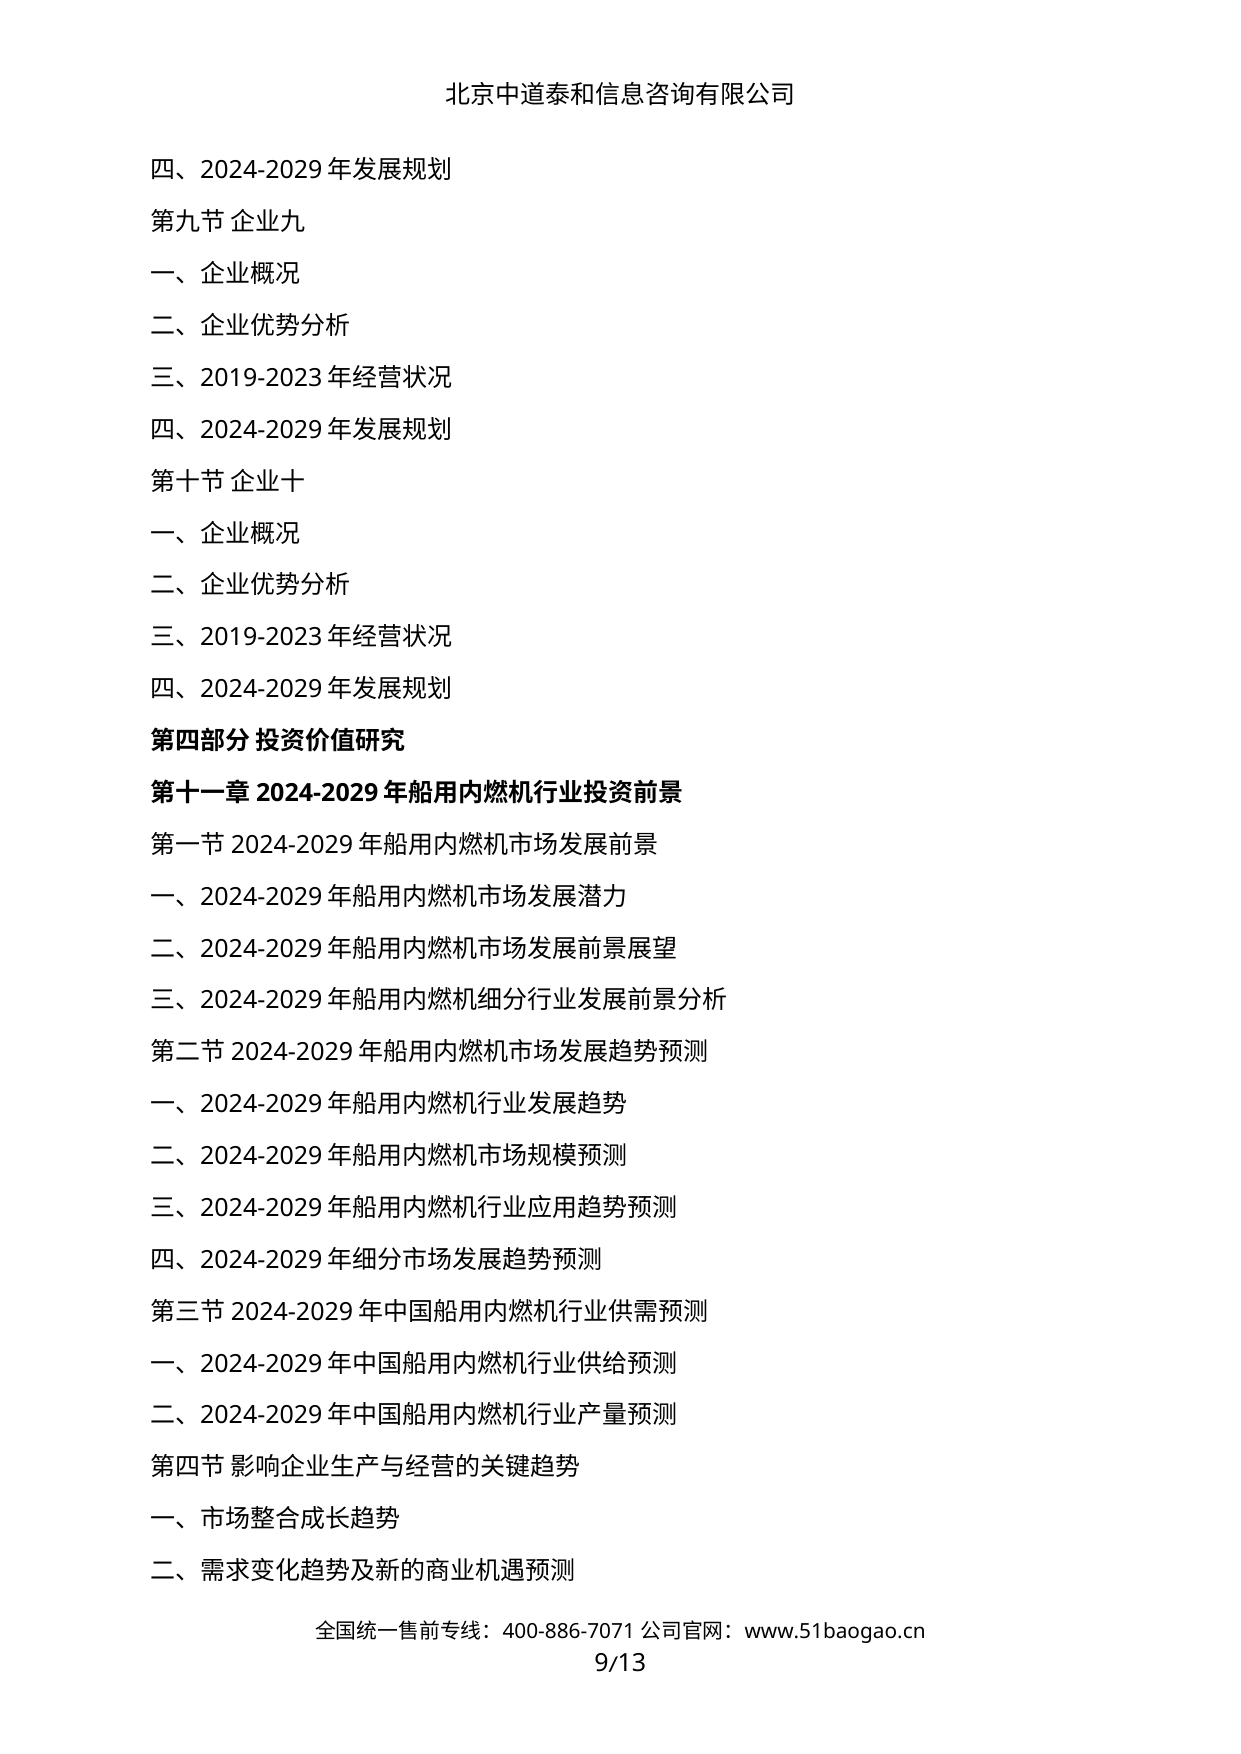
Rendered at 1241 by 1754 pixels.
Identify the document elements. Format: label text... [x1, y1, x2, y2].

text 第十一章 2024-2029年船用内燃机行业投资前景 [150, 772, 1090, 809]
text 一、2024-2029年船用内燃机行业发展趋势 [150, 1084, 1090, 1120]
text 二、2024-2029年船用内燃机市场规模预测 [150, 1136, 1090, 1172]
text 第一节 2024-2029年船用内燃机市场发展前景 [150, 824, 1090, 861]
text 第二节 2024-2029年船用内燃机市场发展趋势预测 [150, 1032, 1090, 1068]
text 一、2024-2029年中国船用内燃机行业供给预测 [150, 1343, 1090, 1379]
text 一、企业概况 [150, 254, 1090, 290]
text 二、2024-2029年中国船用内燃机行业产量预测 [150, 1395, 1090, 1431]
text 三、2024-2029年船用内燃机行业应用趋势预测 [150, 1187, 1090, 1224]
text 第三节 2024-2029年中国船用内燃机行业供需预测 [150, 1291, 1090, 1327]
text 一、企业概况 [150, 513, 1090, 549]
text 四、2024-2029年发展规划 [150, 669, 1090, 705]
text 一、市场整合成长趋势 [150, 1499, 1090, 1535]
text 第九节 企业九 [150, 202, 1090, 238]
text 第十节 企业十 [150, 461, 1090, 497]
text 四、2024-2029年细分市场发展趋势预测 [150, 1239, 1090, 1276]
text 二、需求变化趋势及新的商业机遇预测 [150, 1551, 1090, 1587]
text 三、2019-2023年经营状况 [150, 357, 1090, 394]
text 二、企业优势分析 [150, 306, 1090, 342]
text 一、2024-2029年船用内燃机市场发展潜力 [150, 876, 1090, 912]
text 四、2024-2029年发展规划 [150, 409, 1090, 446]
text 二、企业优势分析 [150, 565, 1090, 601]
text 第四部分 投资价值研究 [150, 721, 1090, 757]
text 第四节 影响企业生产与经营的关键趋势 [150, 1447, 1090, 1483]
text 三、2019-2023年经营状况 [150, 617, 1090, 653]
text 三、2024-2029年船用内燃机细分行业发展前景分析 [150, 980, 1090, 1016]
text 二、2024-2029年船用内燃机市场发展前景展望 [150, 928, 1090, 964]
text 四、2024-2029年发展规划 [150, 150, 1090, 186]
